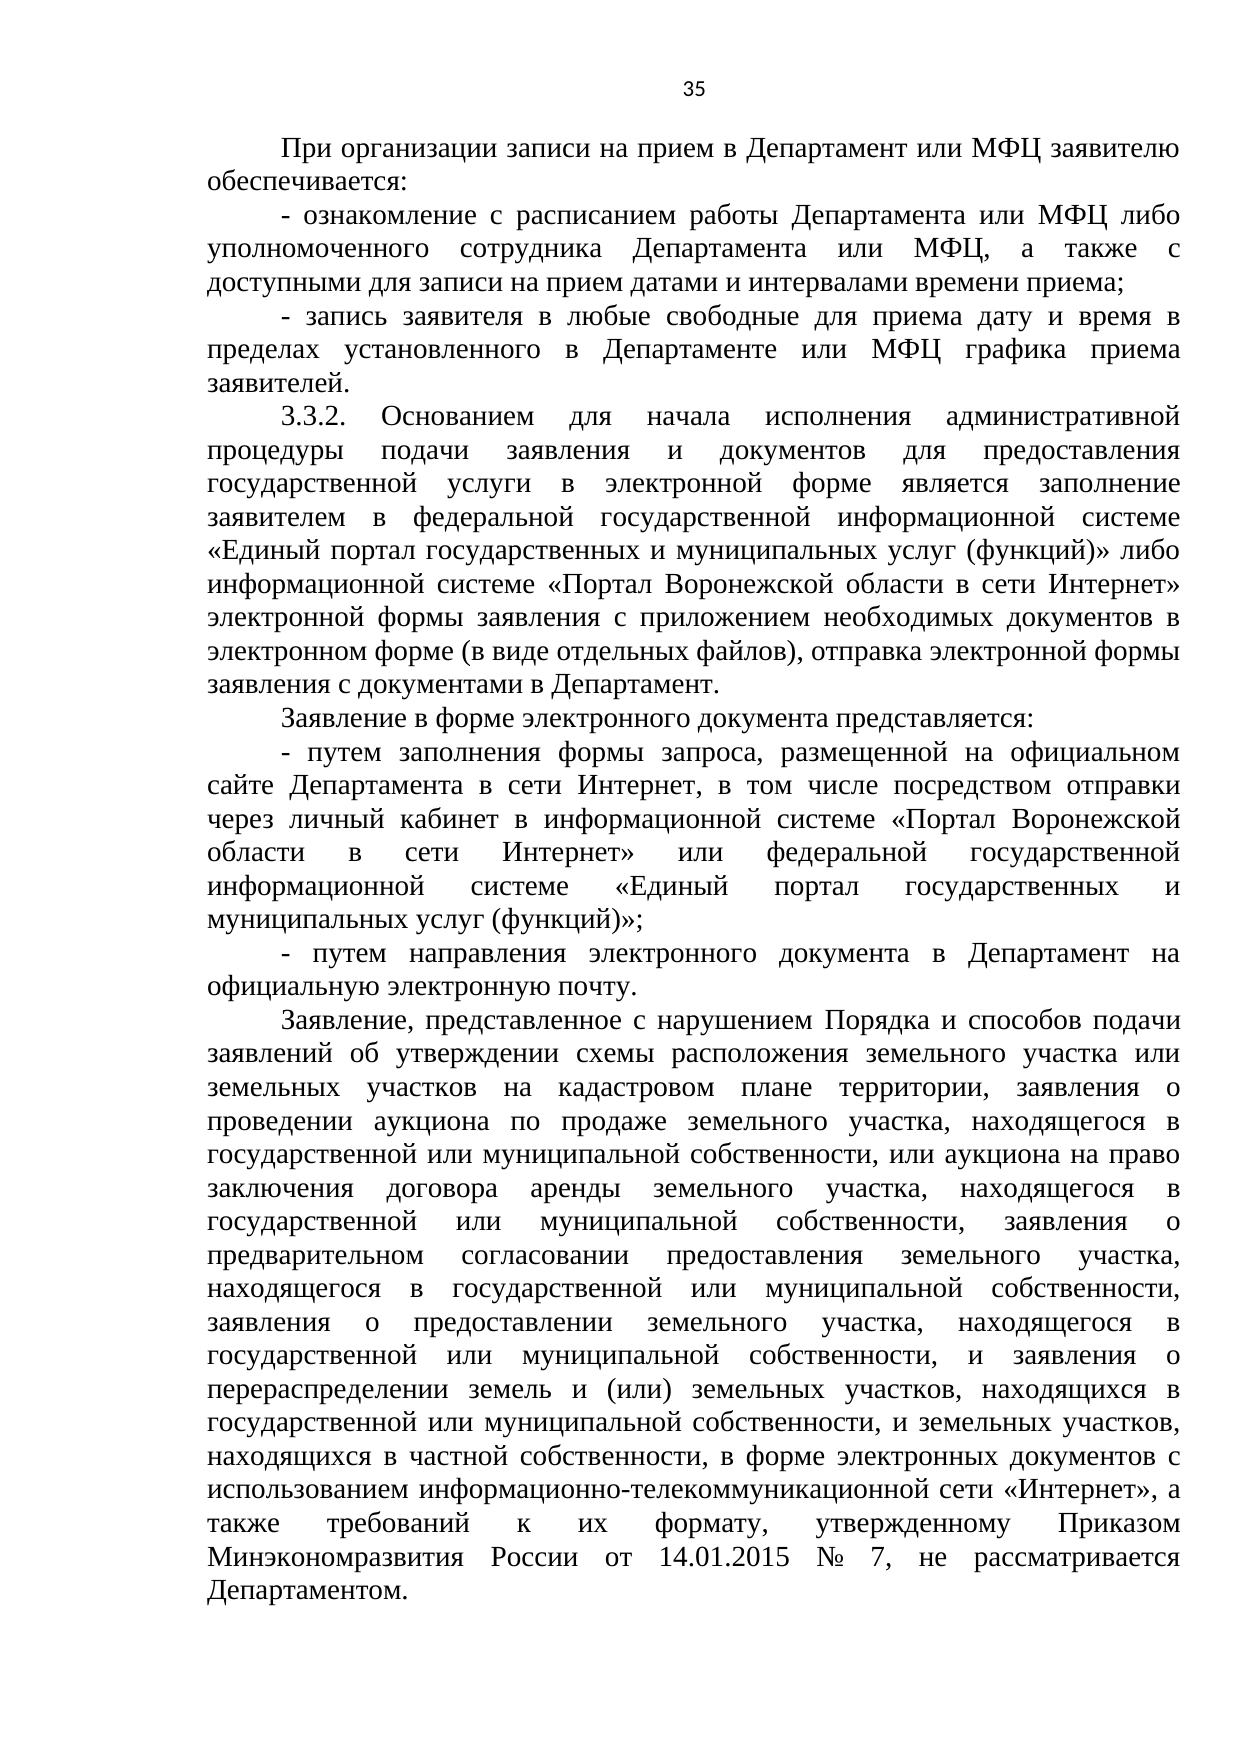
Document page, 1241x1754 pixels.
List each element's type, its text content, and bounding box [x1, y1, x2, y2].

text - запись заявителя в любые свободные для приема дату и время в пределах установленного в Департаменте или МФЦ графика приема заявителей. [207, 298, 1181, 398]
text - путем направления электронного документа в Департамент на официальную электронную почту. [207, 935, 1181, 1002]
text - ознакомление с расписанием работы Департамента или МФЦ либо уполномоченного сотрудника Департамента или МФЦ, а также с доступными для записи на прием датами и интервалами времени приема; [207, 197, 1181, 298]
text - путем заполнения формы запроса, размещенной на официальном сайте Департамента в сети Интернет, в том числе посредством отправки через личный кабинет в информационной системе «Портал Воронежской области в сети Интернет» или федеральной государственной информационной системе «Единый портал государственных и муниципальных услуг (функций)»; [207, 734, 1181, 935]
text При организации записи на прием в Департамент или МФЦ заявителю обеспечивается: [207, 130, 1181, 197]
text Заявление, представленное с нарушением Порядка и способов подачи заявлений об утверждении схемы расположения земельного участка или земельных участков на кадастровом плане территории, заявления о проведении аукциона по продаже земельного участка, находящегося в государственной или муниципальной собственности, или аукциона на право заключения договора аренды земельного участка, находящегося в государственной или муниципальной собственности, заявления о предварительном согласовании предоставления земельного участка, находящегося в государственной или муниципальной собственности, заявления о предоставлении земельного участка, находящегося в государственной или муниципальной собственности, и заявления о перераспределении земель и (или) земельных участков, находящихся в государственной или муниципальной собственности, и земельных участков, находящихся в частной собственности, в форме электронных документов с использованием информационно-телекоммуникационной сети «Интернет», а также требований к их формату, утвержденному Приказом Минэкономразвития России от 14.01.2015 № 7, не рассматривается Департаментом. [207, 1002, 1181, 1606]
text Заявление в форме электронного документа представляется: [207, 700, 1181, 734]
text 3.3.2. Основанием для начала исполнения административной процедуры подачи заявления и документов для предоставления государственной услуги в электронной форме является заполнение заявителем в федеральной государственной информационной системе «Единый портал государственных и муниципальных услуг (функций)» либо информационной системе «Портал Воронежской области в сети Интернет» электронной формы заявления с приложением необходимых документов в электронном форме (в виде отдельных файлов), отправка электронной формы заявления с документами в Департамент. [207, 398, 1181, 700]
